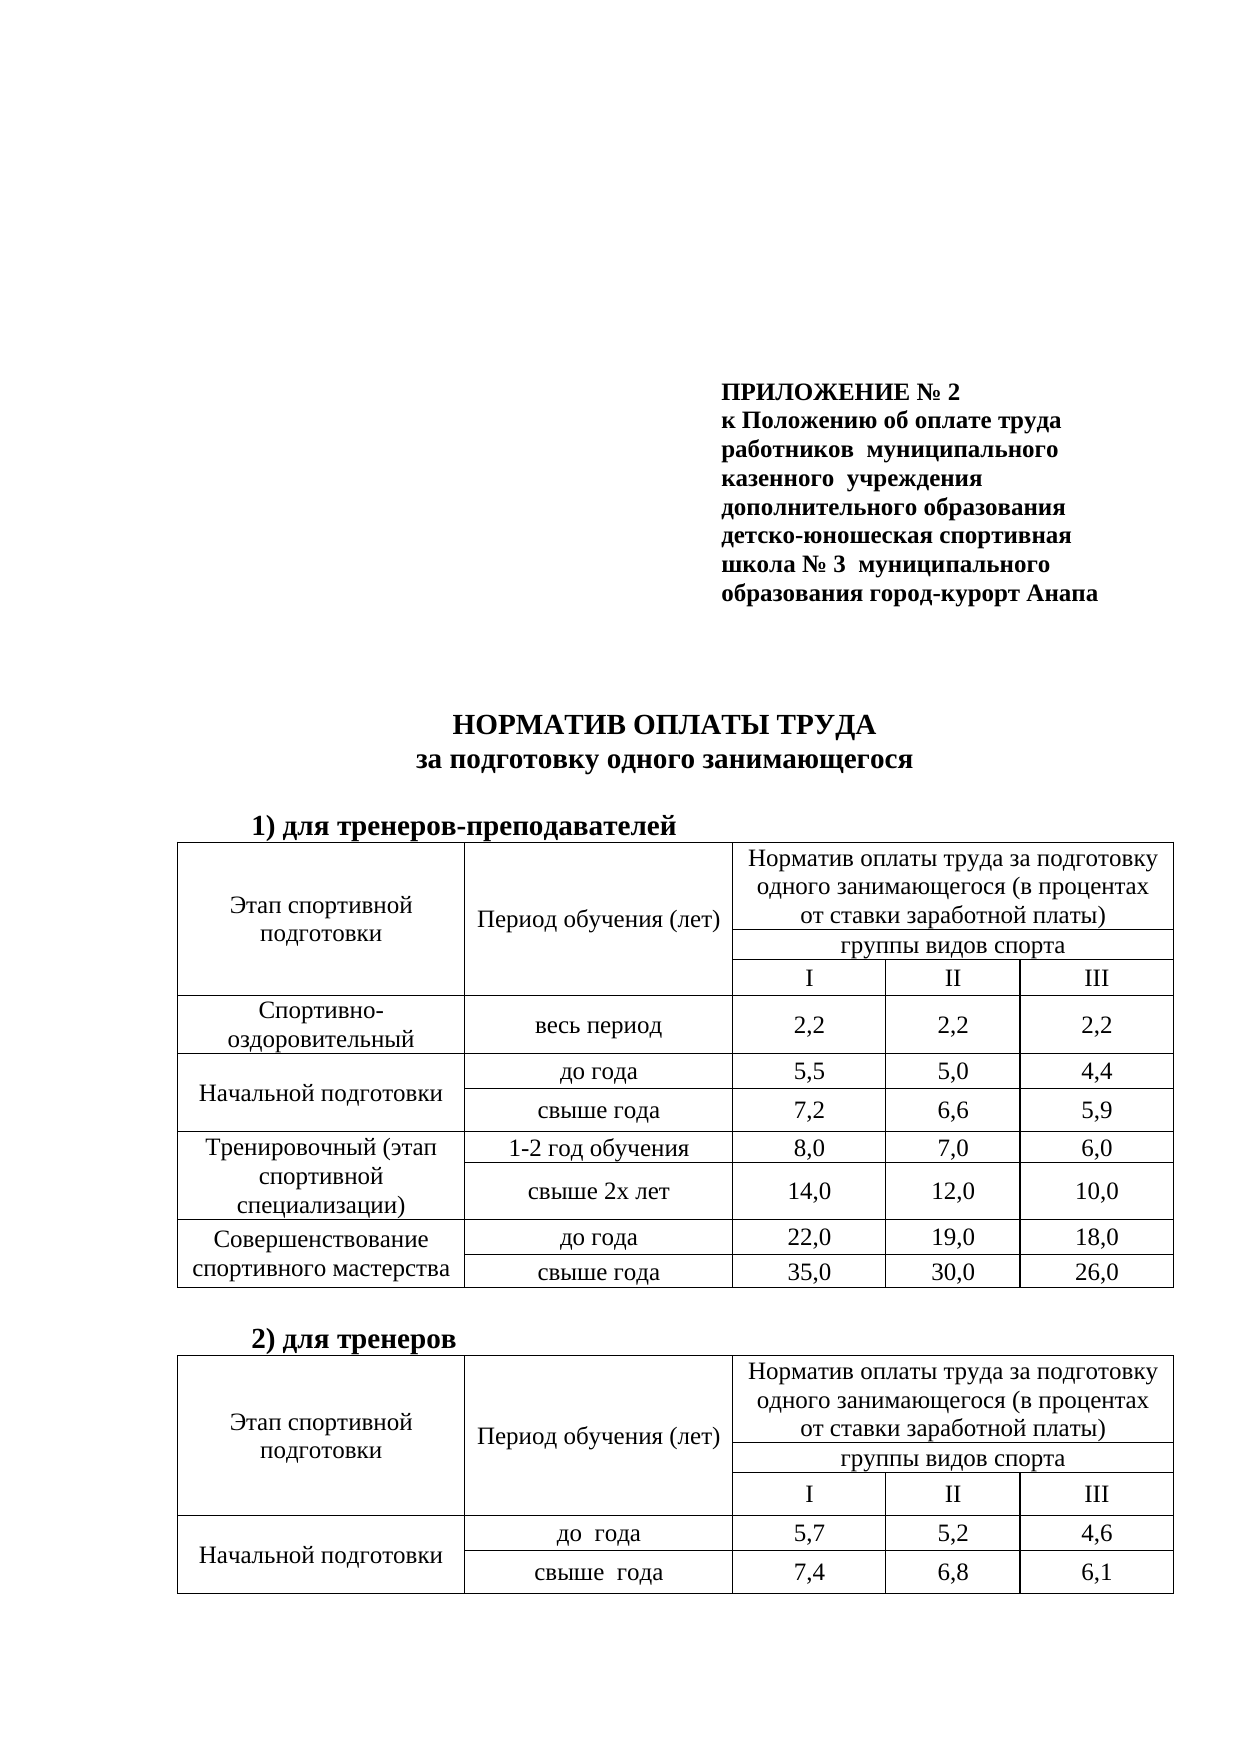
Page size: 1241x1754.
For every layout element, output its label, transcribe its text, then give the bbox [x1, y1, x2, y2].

table_cell 6,8 [886, 1551, 1019, 1593]
table_header Норматив оплаты труда за подготовку одного занимающегося (в процентах от ставки заработной платы) [733, 843, 1173, 929]
text ПРИЛОЖЕНИЕ № 2 [720, 377, 1152, 406]
table_cell 2,2 [1021, 996, 1173, 1053]
table_cell 8,0 [733, 1132, 885, 1162]
table_cell 14,0 [733, 1163, 885, 1218]
table_cell до года [465, 1220, 732, 1254]
table_cell 7,4 [733, 1551, 885, 1593]
table_cell до года [465, 1054, 732, 1087]
text НОРМАТИВ ОПЛАТЫ ТРУДА [177, 707, 1152, 741]
table_cell 6,0 [1021, 1132, 1173, 1162]
table_cell 26,0 [1021, 1255, 1173, 1287]
table_cell 4,6 [1021, 1516, 1173, 1549]
table_cell I [733, 960, 885, 994]
table_cell Совершенствование спортивного мастерства [178, 1220, 464, 1287]
table_header Этап спортивной подготовки [178, 1356, 464, 1515]
table_cell свыше 2х лет [465, 1163, 732, 1218]
table_cell 4,4 [1021, 1054, 1173, 1087]
table_cell группы видов спорта [733, 930, 1173, 959]
table_cell Спортивно-оздоровительный [178, 996, 464, 1053]
table_cell 6,1 [1021, 1551, 1173, 1593]
table_cell 7,2 [733, 1089, 885, 1131]
table_cell 35,0 [733, 1255, 885, 1287]
table_cell свыше года [465, 1551, 732, 1593]
table_cell свыше года [465, 1089, 732, 1131]
text 1) для тренеров-преподавателей [177, 808, 1152, 842]
table_cell 2,2 [886, 996, 1019, 1053]
table_cell 5,2 [886, 1516, 1019, 1549]
table_cell весь период [465, 996, 732, 1053]
table_cell 5,7 [733, 1516, 885, 1549]
table_cell 5,0 [886, 1054, 1019, 1087]
table_cell Начальной подготовки [178, 1516, 464, 1593]
table_cell 12,0 [886, 1163, 1019, 1218]
table_cell 30,0 [886, 1255, 1019, 1287]
table_cell 19,0 [886, 1220, 1019, 1254]
table_cell до года [465, 1516, 732, 1549]
table_cell 10,0 [1021, 1163, 1173, 1218]
table_cell 22,0 [733, 1220, 885, 1254]
table_cell 18,0 [1021, 1220, 1173, 1254]
table_cell 2,2 [733, 996, 885, 1053]
table_cell II [886, 960, 1019, 994]
table_cell III [1021, 960, 1173, 994]
list к Положению об оплате труда работников муниципального казенного учреждения дополнительного образования детско-юношеская спортивная школа № 3 муниципального образования город-курорт Анапа [721, 406, 1152, 607]
table_cell 1-2 год обучения [465, 1132, 732, 1162]
table_cell Тренировочный (этап спортивной специализации) [178, 1132, 464, 1218]
text 2) для тренеров [177, 1321, 1152, 1355]
table_header Этап спортивной подготовки [178, 843, 464, 994]
table_header Норматив оплаты труда за подготовку одного занимающегося (в процентах от ставки заработной платы) [733, 1356, 1173, 1442]
text за подготовку одного занимающегося [177, 741, 1152, 774]
table_cell I [733, 1473, 885, 1515]
table_cell Начальной подготовки [178, 1054, 464, 1131]
table_header Период обучения (лет) [465, 843, 732, 994]
table_cell 7,0 [886, 1132, 1019, 1162]
table_cell группы видов спорта [733, 1443, 1173, 1472]
table_cell 6,6 [886, 1089, 1019, 1131]
table_cell 5,5 [733, 1054, 885, 1087]
table_cell 5,9 [1021, 1089, 1173, 1131]
table_header Период обучения (лет) [465, 1356, 732, 1515]
table_cell II [886, 1473, 1019, 1515]
table_cell свыше года [465, 1255, 732, 1287]
table_cell III [1021, 1473, 1173, 1515]
